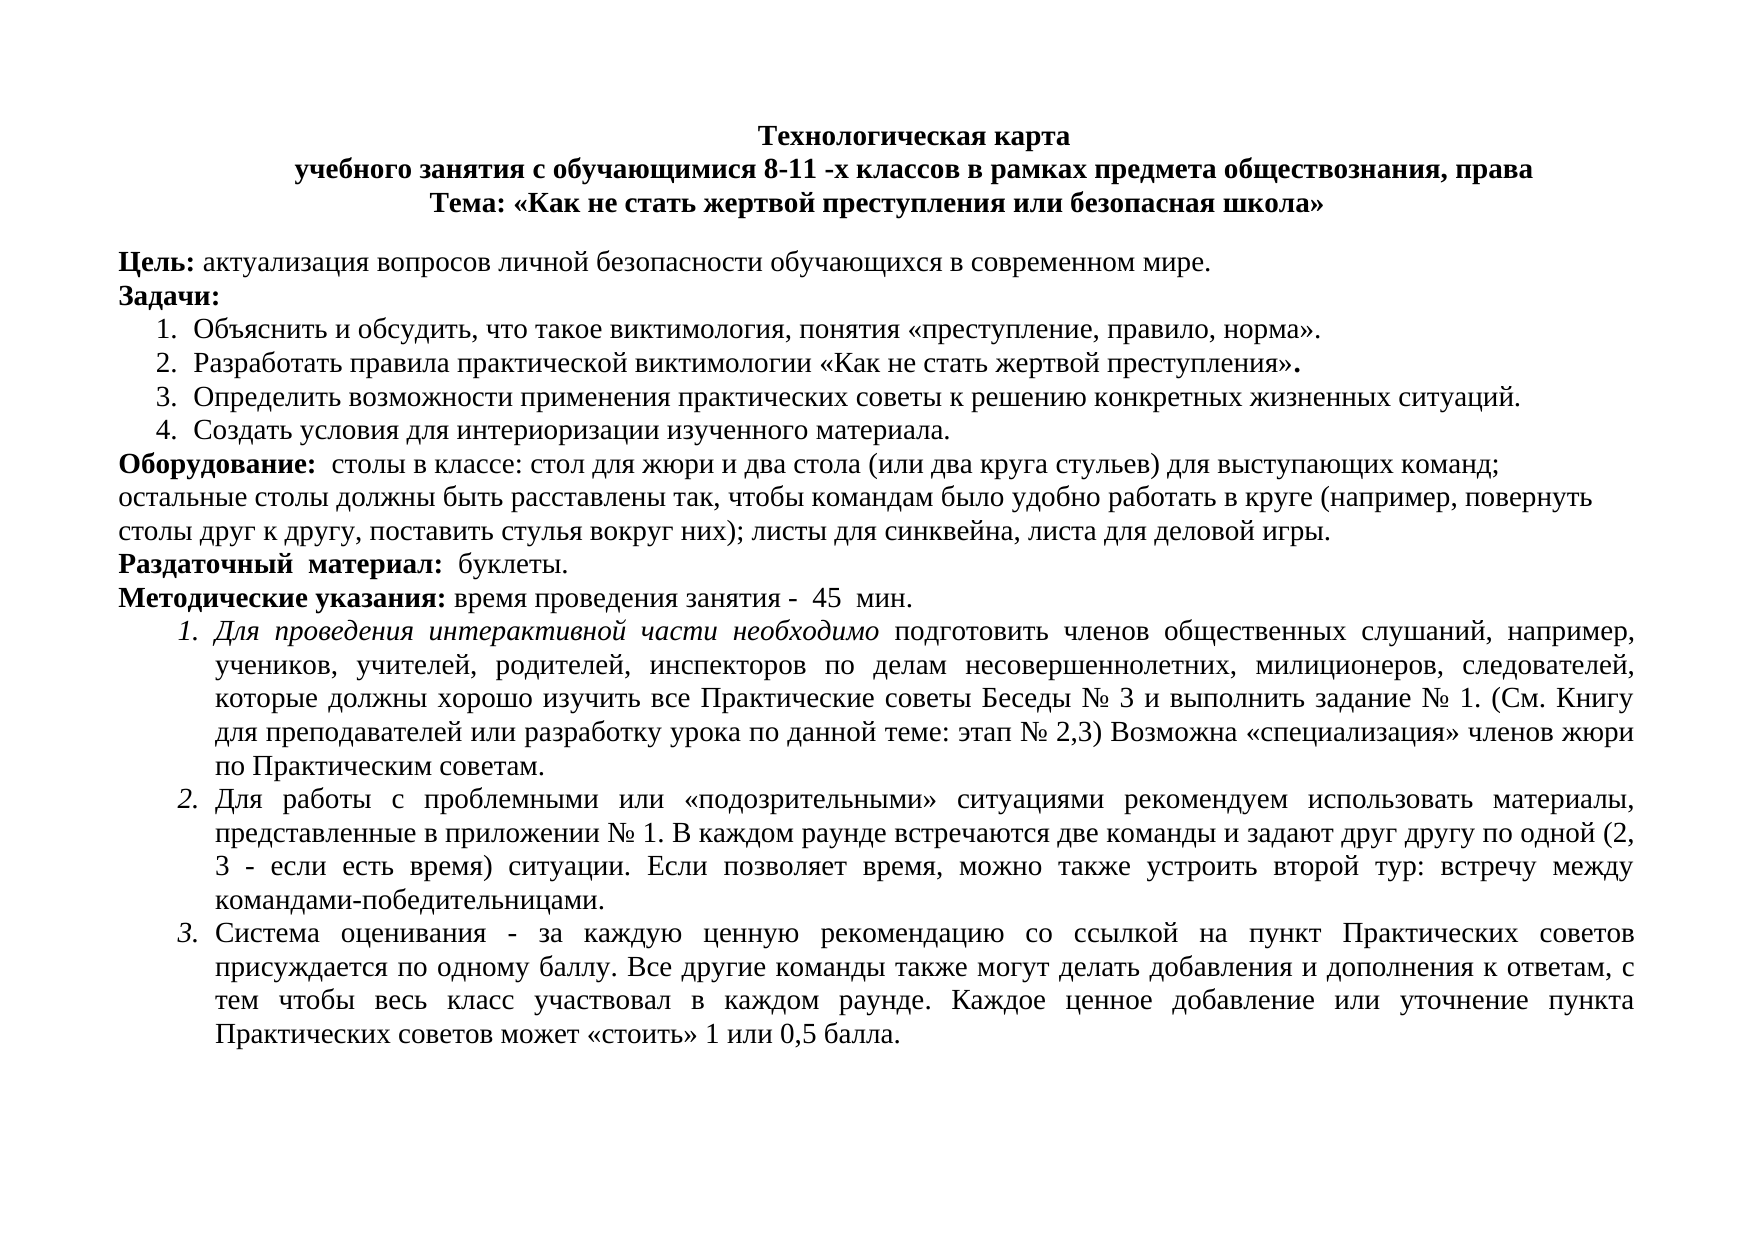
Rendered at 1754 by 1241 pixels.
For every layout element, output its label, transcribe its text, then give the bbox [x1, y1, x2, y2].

text Тема: «Как не стать жертвой преступления или безопасная школа» [118, 185, 1636, 219]
list Объяснить и обсудить, что такое виктимология, понятия «преступление, правило, норма». [156, 312, 1636, 345]
text Задачи: [118, 278, 1636, 312]
text учебного занятия с обучающимися 8-11 -х классов в рамках предмета обществознания, права [118, 152, 1636, 185]
list Для работы с проблемными или «подозрительными» ситуациями рекомендуем использовать материалы, представленные в приложении № 1. В каждом раунде встречаются две команды и задают друг другу по одной (2, 3 - если есть время) ситуации. Если позволяет время, можно также устроить второй тур: встречу между командами-победительницами. [177, 781, 1636, 915]
list Система оценивания - за каждую ценную рекомендацию со ссылкой на пункт Практических советов присуждается по одному баллу. Все другие команды также могут делать добавления и дополнения к ответам, с тем чтобы весь класс участвовал в каждом раунде. Каждое ценное добавление или уточнение пункта Практических советов может «стоить» 1 или 0,5 балла. [177, 915, 1636, 1049]
list Разработать правила практической виктимологии «Как не стать жертвой преступления». [156, 345, 1636, 379]
text Методические указания: время проведения занятия - 45 мин. [118, 580, 1636, 613]
list Определить возможности применения практических советы к решению конкретных жизненных ситуаций. [156, 379, 1636, 412]
text Раздаточный материал: буклеты. [118, 546, 1636, 580]
list Для проведения интерактивной части необходимо подготовить членов общественных слушаний, например, учеников, учителей, родителей, инспекторов по делам несовершеннолетних, милиционеров, следователей, которые должны хорошо изучить все Практические советы Беседы № 3 и выполнить задание № 1. (См. Книгу для преподавателей или разработку урока по данной теме: этап № 2,3) Возможна «специализация» членов жюри по Практическим советам. [177, 613, 1636, 781]
text Технологическая карта [118, 118, 1636, 152]
list Создать условия для интериоризации изученного материала. [156, 412, 1636, 446]
text Цель: актуализация вопросов личной безопасности обучающихся в современном мире. [118, 244, 1636, 278]
text Оборудование: столы в классе: стол для жюри и два стола (или два круга стульев) для выступающих команд; остальные столы должны быть расставлены так, чтобы командам было удобно работать в круге (например, повернуть столы друг к другу, поставить стулья вокруг них); листы для синквейна, листа для деловой игры. [118, 446, 1636, 546]
